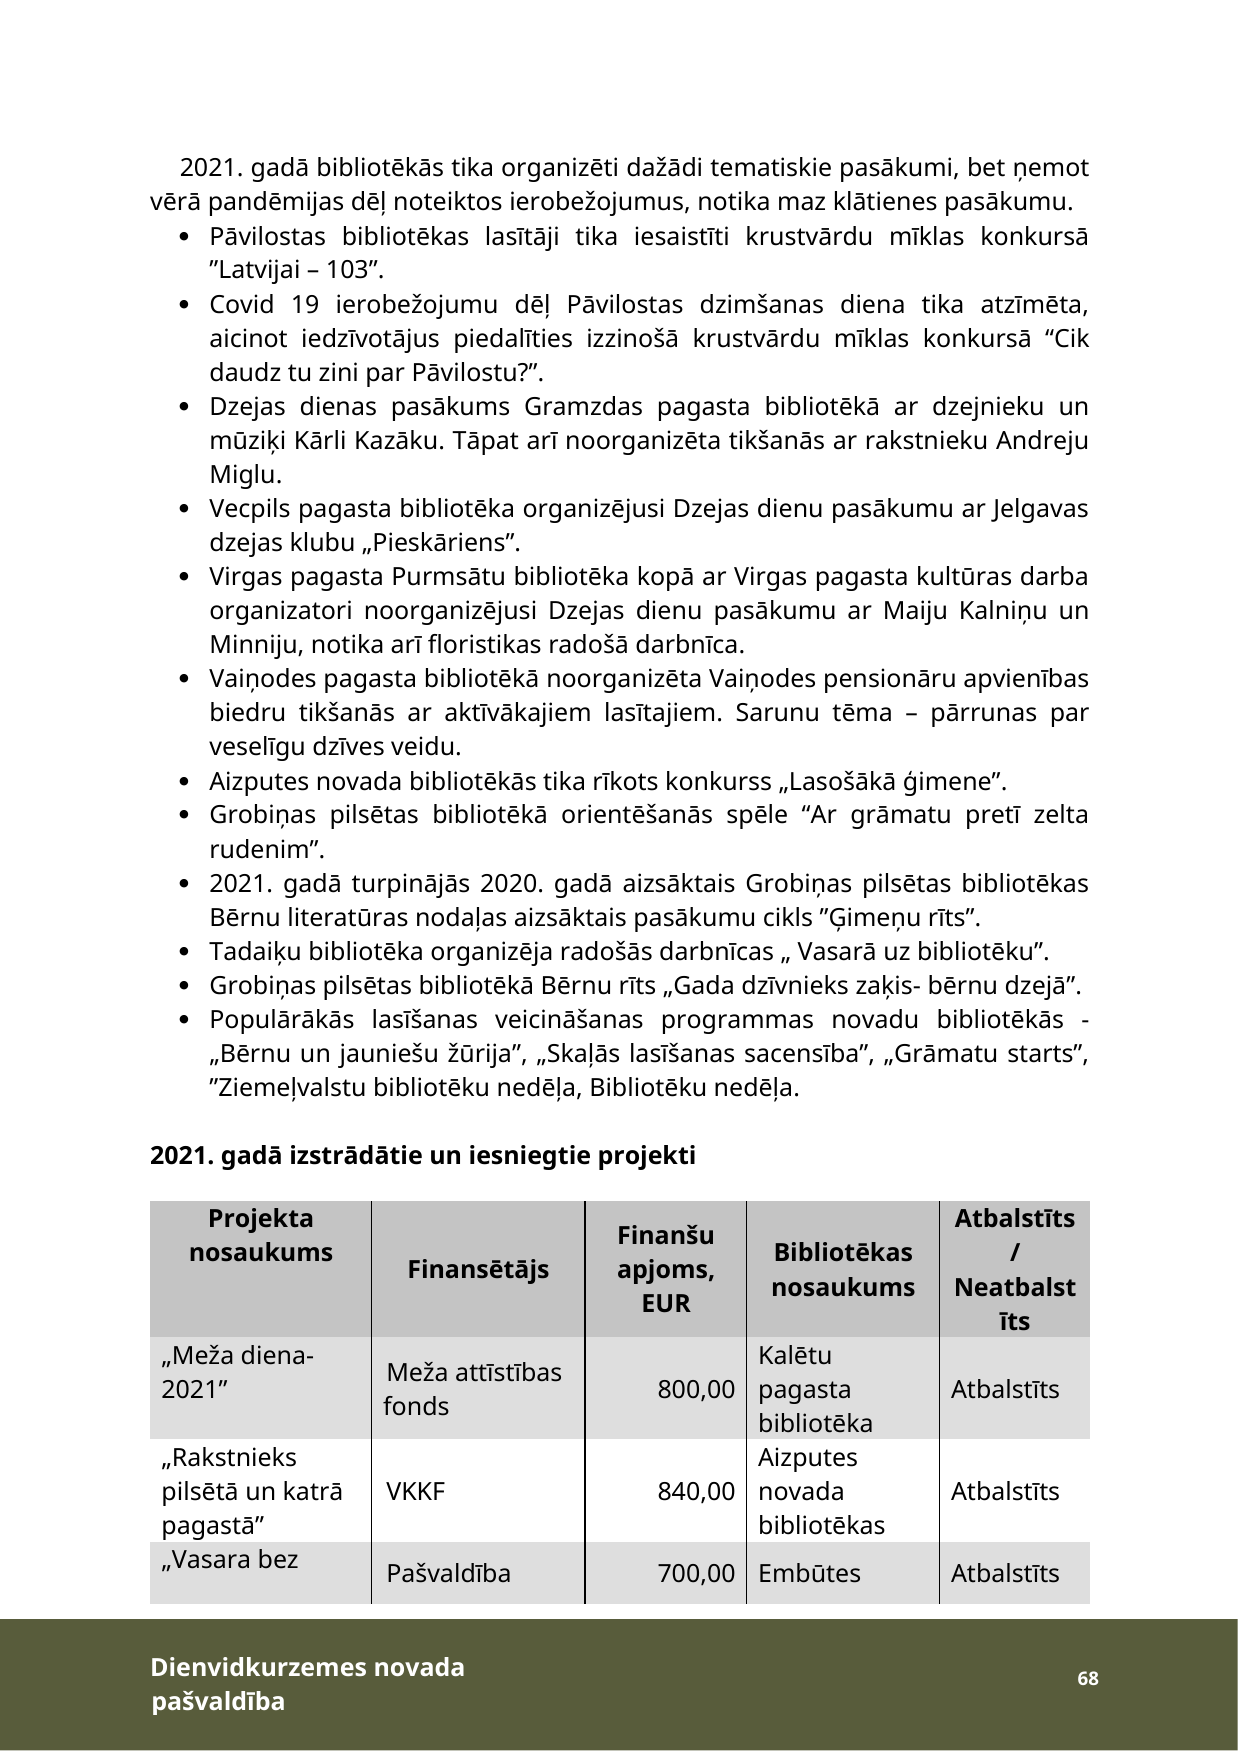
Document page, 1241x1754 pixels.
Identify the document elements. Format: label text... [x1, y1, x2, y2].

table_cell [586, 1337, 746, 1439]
list Populārākās lasīšanas veicināšanas programmas novadu bibliotēkās - „Bērnu un jauniešu žūrija”, „Skaļās lasīšanas sacensība”, „Grāmatu starts”, ”Ziemeļvalstu bibliotēku nedēļa, Bibliotēku nedēļa. [179, 1002, 1090, 1104]
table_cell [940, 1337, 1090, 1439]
list Grobiņas pilsētas bibliotēkā Bērnu rīts „Gada dzīvnieks zaķis- bērnu dzejā”. [179, 967, 1090, 1002]
text 2021. gadā izstrādātie un iesniegtie projekti [150, 1138, 1090, 1172]
list Tadaiķu bibliotēka organizēja radošās darbnīcas „ Vasarā uz bibliotēku”. [179, 933, 1090, 967]
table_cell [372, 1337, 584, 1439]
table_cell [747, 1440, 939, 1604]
list Vaiņodes pagasta bibliotēkā noorganizēta Vaiņodes pensionāru apvienības biedru tikšanās ar aktīvākajiem lasītajiem. Sarunu tēma – pārrunas par veselīgu dzīves veidu. [179, 661, 1090, 763]
list Virgas pagasta Purmsātu bibliotēka kopā ar Virgas pagasta kultūras darba organizatori noorganizējusi Dzejas dienu pasākumu ar Maiju Kalniņu un Minniju, notika arī floristikas radošā darbnīca. [179, 559, 1090, 661]
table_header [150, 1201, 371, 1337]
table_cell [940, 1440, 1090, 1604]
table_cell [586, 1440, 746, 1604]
list Aizputes novada bibliotēkās tika rīkots konkurss „Lasošākā ģimene”. [179, 763, 1090, 797]
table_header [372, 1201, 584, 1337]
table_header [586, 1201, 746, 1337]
list Covid 19 ierobežojumu dēļ Pāvilostas dzimšanas diena tika atzīmēta, aicinot iedzīvotājus piedalīties izzinošā krustvārdu mīklas konkursā “Cik daudz tu zini par Pāvilostu?”. [179, 286, 1090, 388]
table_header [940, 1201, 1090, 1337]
list 2021. gadā turpinājās 2020. gadā aizsāktais Grobiņas pilsētas bibliotēkas Bērnu literatūras nodaļas aizsāktais pasākumu cikls ”Ģimeņu rīts”. [179, 865, 1090, 933]
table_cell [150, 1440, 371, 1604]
list Grobiņas pilsētas bibliotēkā orientēšanās spēle “Ar grāmatu pretī zelta rudenim”. [179, 797, 1090, 865]
list Pāvilostas bibliotēkas lasītāji tika iesaistīti krustvārdu mīklas konkursā ”Latvijai – 103”. [179, 218, 1090, 286]
text 2021. gadā bibliotēkās tika organizēti dažādi tematiskie pasākumi, bet ņemot vērā pandēmijas dēļ noteiktos ierobežojumus, notika maz klātienes pasākumu. [150, 150, 1090, 218]
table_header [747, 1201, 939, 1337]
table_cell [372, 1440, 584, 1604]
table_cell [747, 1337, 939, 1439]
list Dzejas dienas pasākums Gramzdas pagasta bibliotēkā ar dzejnieku un mūziķi Kārli Kazāku. Tāpat arī noorganizēta tikšanās ar rakstnieku Andreju Miglu. [179, 388, 1090, 491]
list Vecpils pagasta bibliotēka organizējusi Dzejas dienu pasākumu ar Jelgavas dzejas klubu „Pieskāriens”. [179, 491, 1090, 559]
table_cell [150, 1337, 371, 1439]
